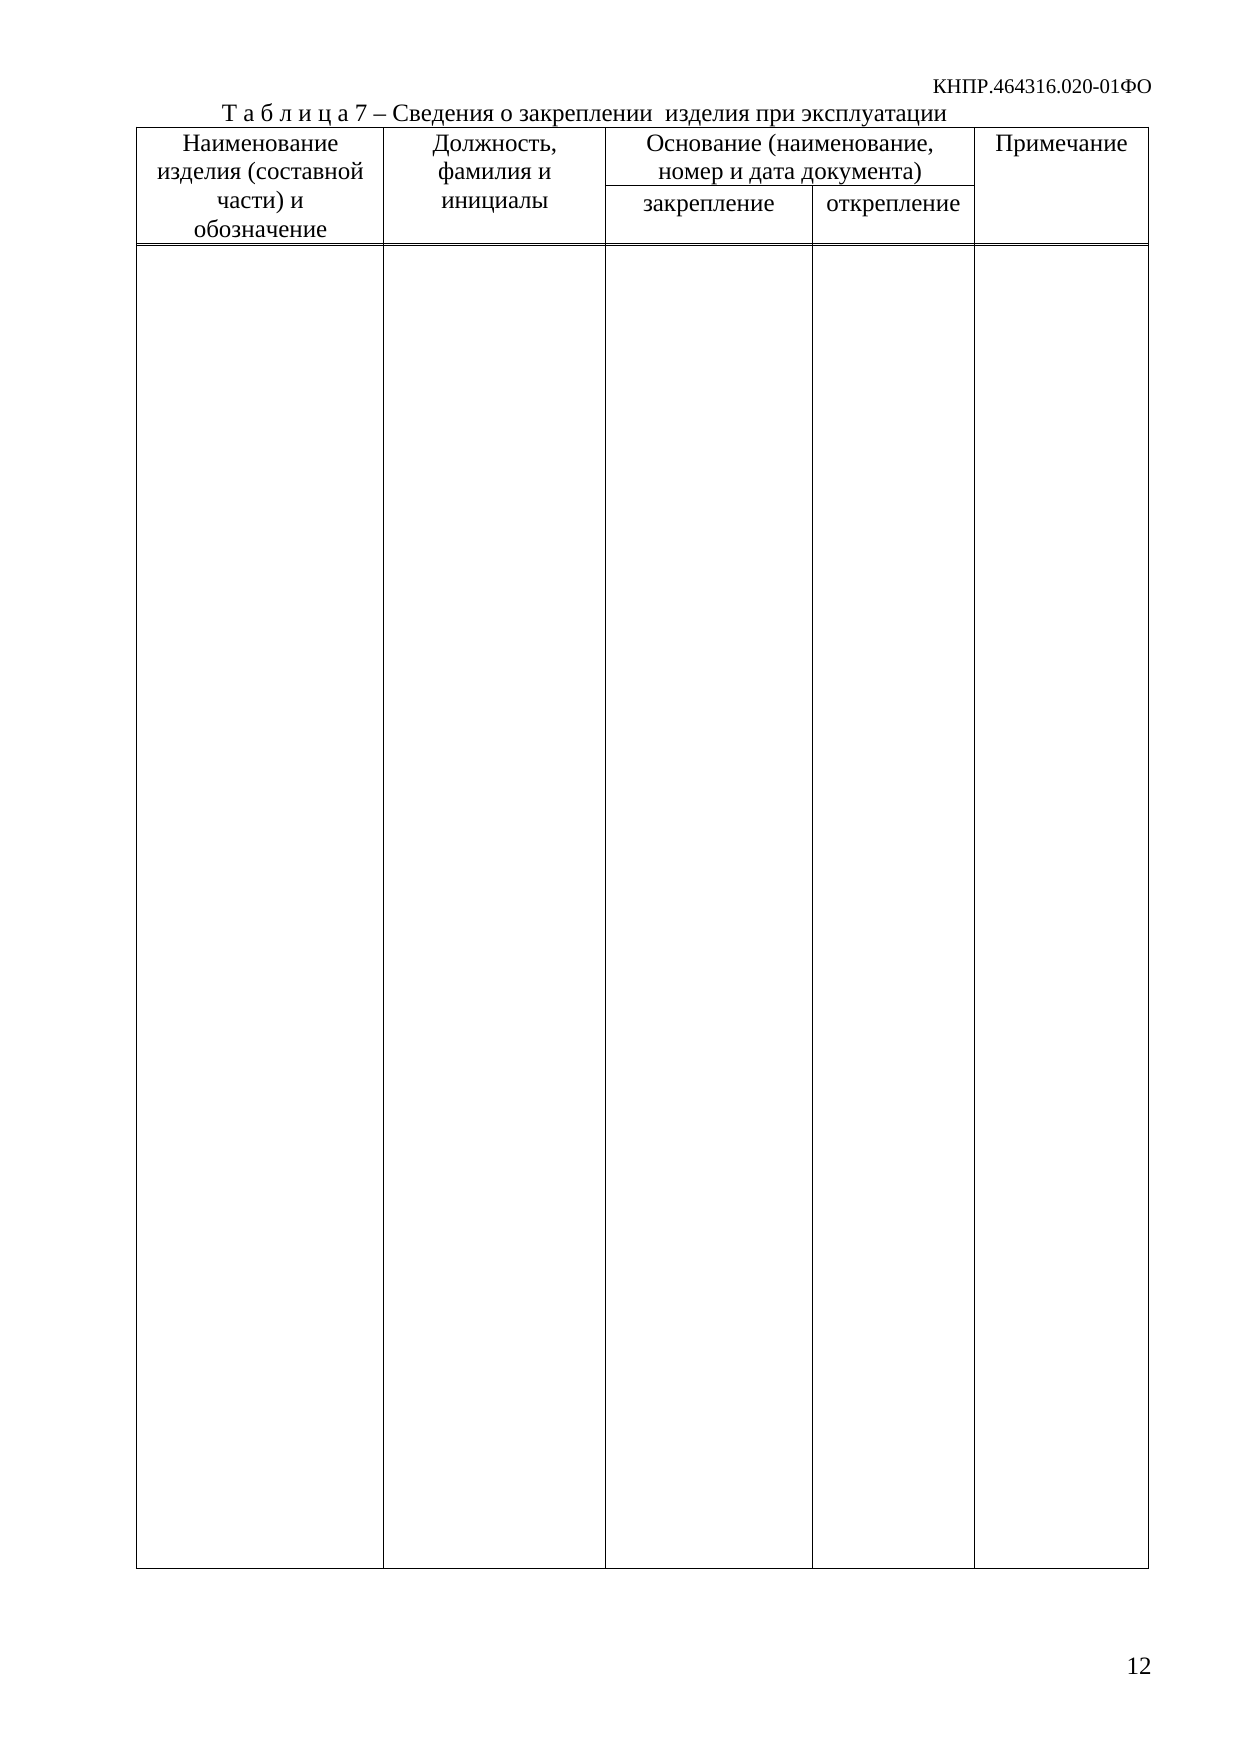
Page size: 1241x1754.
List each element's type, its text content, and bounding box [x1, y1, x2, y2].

table_cell [384, 246, 605, 1568]
table_header Примечание [975, 128, 1148, 243]
table_header Должность, фамилия и инициалы [384, 128, 605, 243]
table_cell [813, 246, 974, 1568]
table_cell открепление [813, 186, 974, 243]
table_cell [137, 246, 383, 1568]
table_header Наименование изделия (составной части) и обозначение [137, 128, 383, 243]
table_cell [975, 246, 1148, 1568]
text Т а б л и ц а 7 – Сведения о закреплении изделия при эксплуатации [148, 98, 1152, 127]
table_header Основание (наименование, номер и дата документа) [606, 128, 974, 185]
table_cell закрепление [606, 186, 812, 243]
table_cell [606, 246, 812, 1568]
